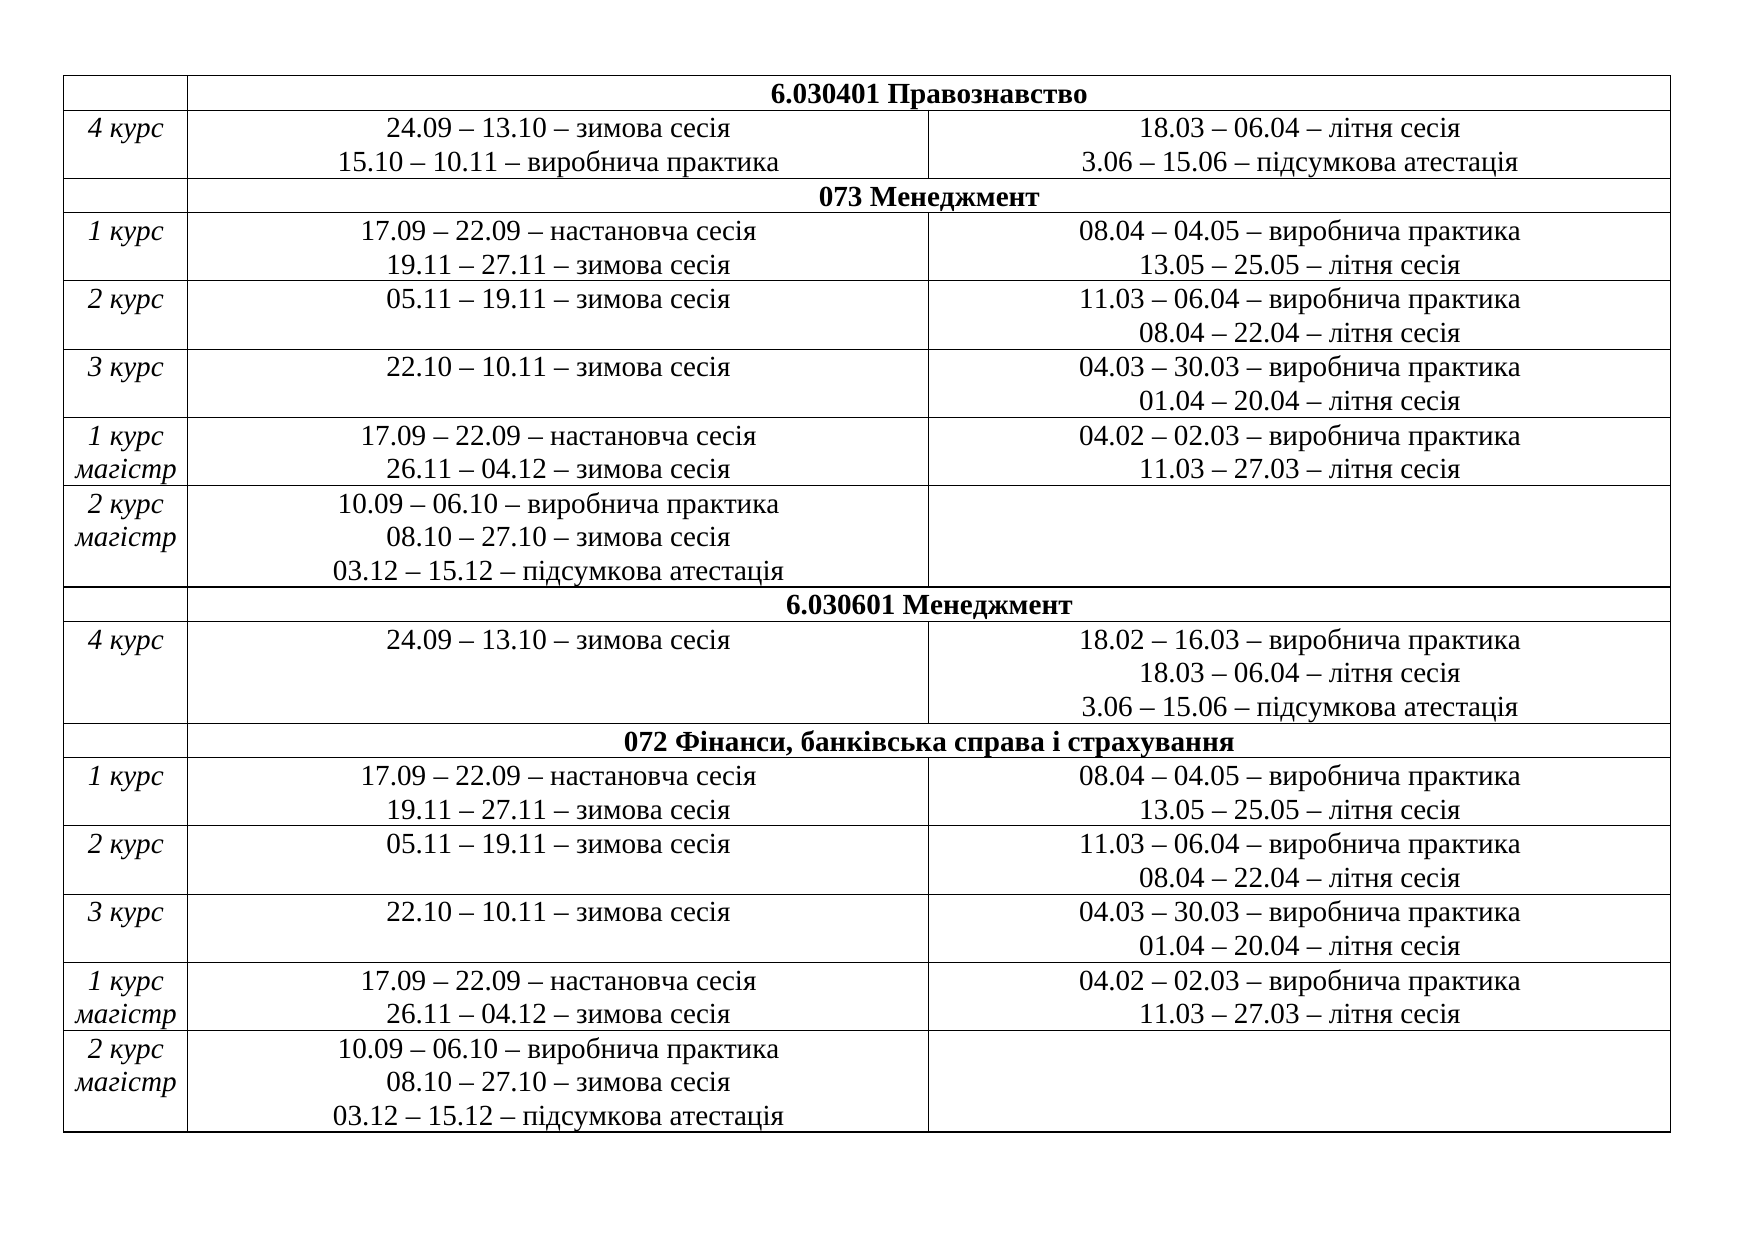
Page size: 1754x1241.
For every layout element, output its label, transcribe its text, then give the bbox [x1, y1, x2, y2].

table_cell 4 курс [64, 622, 187, 723]
table_cell 10.09 – 06.10 – виробнича практика 08.10 – 27.10 – зимова сесія 03.12 – 15.12 – підсумкова атестація [188, 486, 928, 586]
table_cell 11.03 – 06.04 – виробнича практика 08.04 – 22.04 – літня сесія [929, 826, 1670, 893]
table_cell 1 курс магістр [64, 963, 187, 1030]
table_cell 2 курс магістр [64, 486, 187, 586]
table_cell 17.09 – 22.09 – настановча сесія 26.11 – 04.12 – зимова сесія [188, 963, 928, 1030]
table_cell 2 курс [64, 826, 187, 893]
table_cell 04.02 – 02.03 – виробнича практика 11.03 – 27.03 – літня сесія [929, 418, 1670, 485]
table_cell 073 Менеджмент [188, 179, 1670, 212]
table_cell 22.10 – 10.11 – зимова сесія [188, 895, 928, 962]
table_cell 072 Фінанси, банківська справа і страхування [188, 724, 1670, 757]
table_cell 08.04 – 04.05 – виробнича практика 13.05 – 25.05 – літня сесія [929, 213, 1670, 280]
table_cell 1 курс [64, 758, 187, 825]
table_cell 17.09 – 22.09 – настановча сесія 19.11 – 27.11 – зимова сесія [188, 213, 928, 280]
table_cell 2 курс [64, 281, 187, 348]
table_cell 1 курс магістр [64, 418, 187, 485]
table_cell 6.030401 Правознавство [188, 76, 1670, 109]
table_cell 3 курс [64, 350, 187, 417]
table_cell 3 курс [64, 895, 187, 962]
table_cell 04.03 – 30.03 – виробнича практика 01.04 – 20.04 – літня сесія [929, 350, 1670, 417]
table_cell 6.030601 Менеджмент [188, 588, 1670, 621]
table_cell 10.09 – 06.10 – виробнича практика 08.10 – 27.10 – зимова сесія 03.12 – 15.12 – підсумкова атестація [188, 1031, 928, 1131]
table_cell 05.11 – 19.11 – зимова сесія [188, 281, 928, 348]
table_cell [64, 724, 187, 757]
table_cell [64, 179, 187, 212]
table_cell 18.02 – 16.03 – виробнича практика 18.03 – 06.04 – літня сесія 3.06 – 15.06 – підсумкова атестація [929, 622, 1670, 723]
table_cell 18.03 – 06.04 – літня сесія 3.06 – 15.06 – підсумкова атестація [929, 111, 1670, 178]
table_cell [929, 486, 1670, 586]
table_cell 11.03 – 06.04 – виробнича практика 08.04 – 22.04 – літня сесія [929, 281, 1670, 348]
table_cell 22.10 – 10.11 – зимова сесія [188, 350, 928, 417]
table_cell 4 курс [64, 111, 187, 178]
table_cell 1 курс [64, 213, 187, 280]
table_cell 04.03 – 30.03 – виробнича практика 01.04 – 20.04 – літня сесія [929, 895, 1670, 962]
table_cell 24.09 – 13.10 – зимова сесія 15.10 – 10.11 – виробнича практика [188, 111, 928, 178]
table_cell 08.04 – 04.05 – виробнича практика 13.05 – 25.05 – літня сесія [929, 758, 1670, 825]
table_cell 04.02 – 02.03 – виробнича практика 11.03 – 27.03 – літня сесія [929, 963, 1670, 1030]
table_cell 17.09 – 22.09 – настановча сесія 19.11 – 27.11 – зимова сесія [188, 758, 928, 825]
table_cell 05.11 – 19.11 – зимова сесія [188, 826, 928, 893]
table_cell [64, 588, 187, 621]
table_cell [929, 1031, 1670, 1131]
table_cell 2 курс магістр [64, 1031, 187, 1131]
table_cell [64, 76, 187, 109]
table_cell 24.09 – 13.10 – зимова сесія [188, 622, 928, 723]
table_cell 17.09 – 22.09 – настановча сесія 26.11 – 04.12 – зимова сесія [188, 418, 928, 485]
